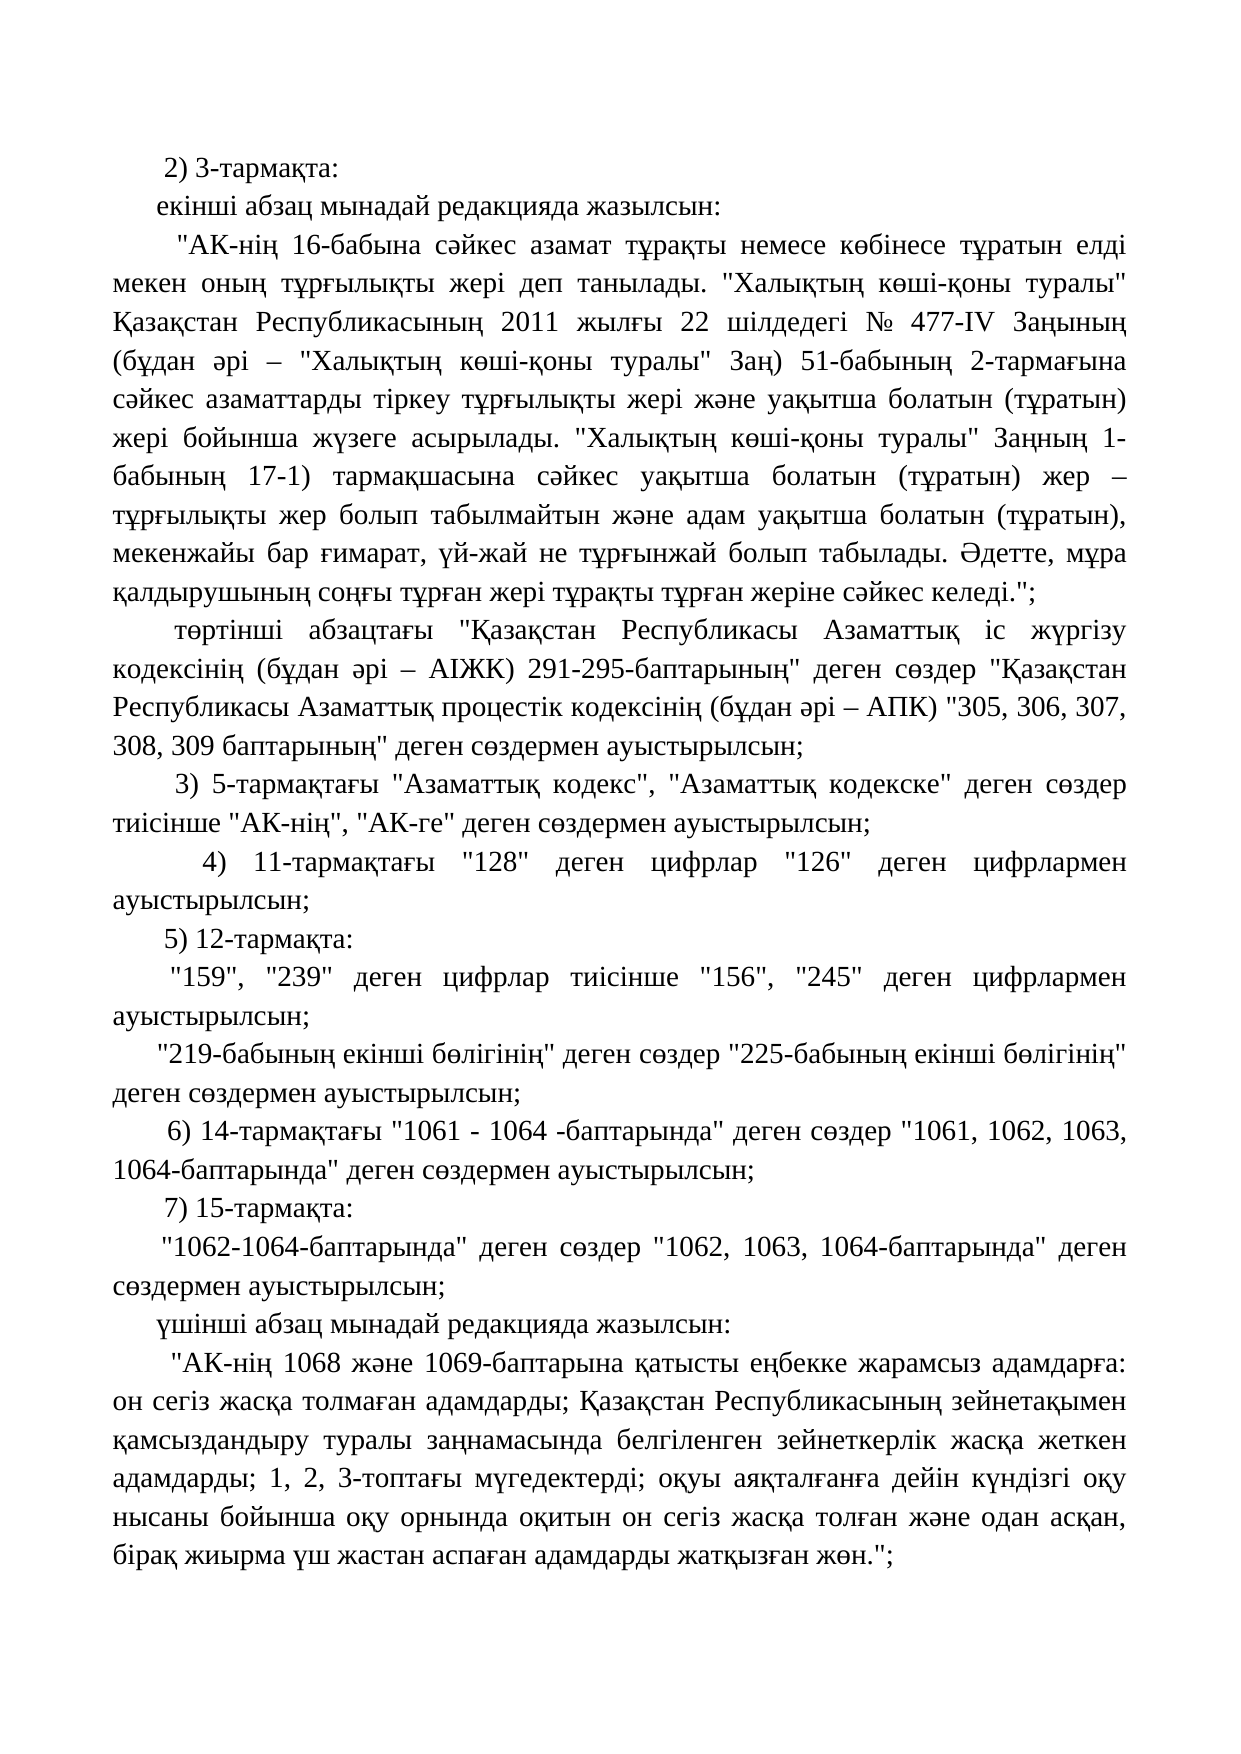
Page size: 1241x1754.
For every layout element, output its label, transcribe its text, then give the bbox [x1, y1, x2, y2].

text төртінші абзацтағы "Қазақстан Республикасы Азаматтық іс жүргізу кодексінің (бұдан әрі – АІЖК) 291-295-баптарының" деген сөздер "Қазақстан Республикасы Азаматтық процестік кодексінің (бұдан әрі – АПК) "305, 306, 307, 308, 309 баптарының" деген сөздермен ауыстырылсын; [112, 612, 1128, 762]
text екінші абзац мынадай редакцияда жазылсын: [112, 188, 1128, 222]
text 2) 3-тармақта: [112, 150, 1128, 183]
text үшінші абзац мынадай редакцияда жазылсын: [112, 1306, 1128, 1340]
text 5) 12-тармақта: [112, 921, 1128, 954]
text "159", "239" деген цифрлар тиісінше "156", "245" деген цифрлармен ауыстырылсын; [112, 959, 1128, 1031]
text "АК-нің 1068 және 1069-баптарына қатысты еңбекке жарамсыз адамдарға: он сегіз жасқа толмаған адамдарды; Қазақстан Республикасының зейнетақымен қамсыздандыру туралы заңнамасында белгіленген зейнеткерлік жасқа жеткен адамдарды; 1, 2, 3-топтағы мүгедектерді; оқуы аяқталғанға дейін күндізгі оқу нысаны бойынша оқу орнында оқитын он сегіз жасқа толған және одан асқан, бірақ жиырма үш жастан аспаған адамдарды жатқызған жөн."; [112, 1345, 1128, 1571]
text "АК-нің 16-бабына сәйкес азамат тұрақты немесе көбiнесе тұратын елдi мекен оның тұрғылықты жерi деп танылады. "Халықтың көші-қоны туралы" Қазақстан Республикасының 2011 жылғы 22 шілдедегі № 477-IV Заңының (бұдан әрі – "Халықтың көші-қоны туралы" Заң) 51-бабының 2-тармағына сәйкес азаматтарды тіркеу тұрғылықты жері және уақытша болатын (тұратын) жері бойынша жүзеге асырылады. "Халықтың көші-қоны туралы" Заңның 1-бабының 17-1) тармақшасына сәйкес уақытша болатын (тұратын) жер – тұрғылықты жер болып табылмайтын және адам уақытша болатын (тұратын), мекенжайы бар ғимарат, үй-жай не тұрғынжай болып табылады. Әдетте, мұра қалдырушының соңғы тұрған жері тұрақты тұрған жеріне сәйкес келеді."; [112, 227, 1128, 607]
text "219-бабының екінші бөлігінің" деген сөздер "225-бабының екінші бөлігінің" деген сөздермен ауыстырылсын; [112, 1036, 1128, 1108]
text 6) 14-тармақтағы "1061 - 1064 -баптарында" деген сөздер "1061, 1062, 1063, 1064-баптарында" деген сөздермен ауыстырылсын; [112, 1113, 1128, 1186]
text 3) 5-тармақтағы "Азаматтық кодекс", "Азаматтық кодекске" деген сөздер тиісінше "АК-нің", "АК-ге" деген сөздермен ауыстырылсын; [112, 767, 1128, 839]
text 4) 11-тармақтағы "128" деген цифрлар "126" деген цифрлармен ауыстырылсын; [112, 844, 1128, 916]
text "1062-1064-баптарында" деген сөздер "1062, 1063, 1064-баптарында" деген сөздермен ауыстырылсын; [112, 1229, 1128, 1301]
text 7) 15-тармақта: [112, 1191, 1128, 1224]
